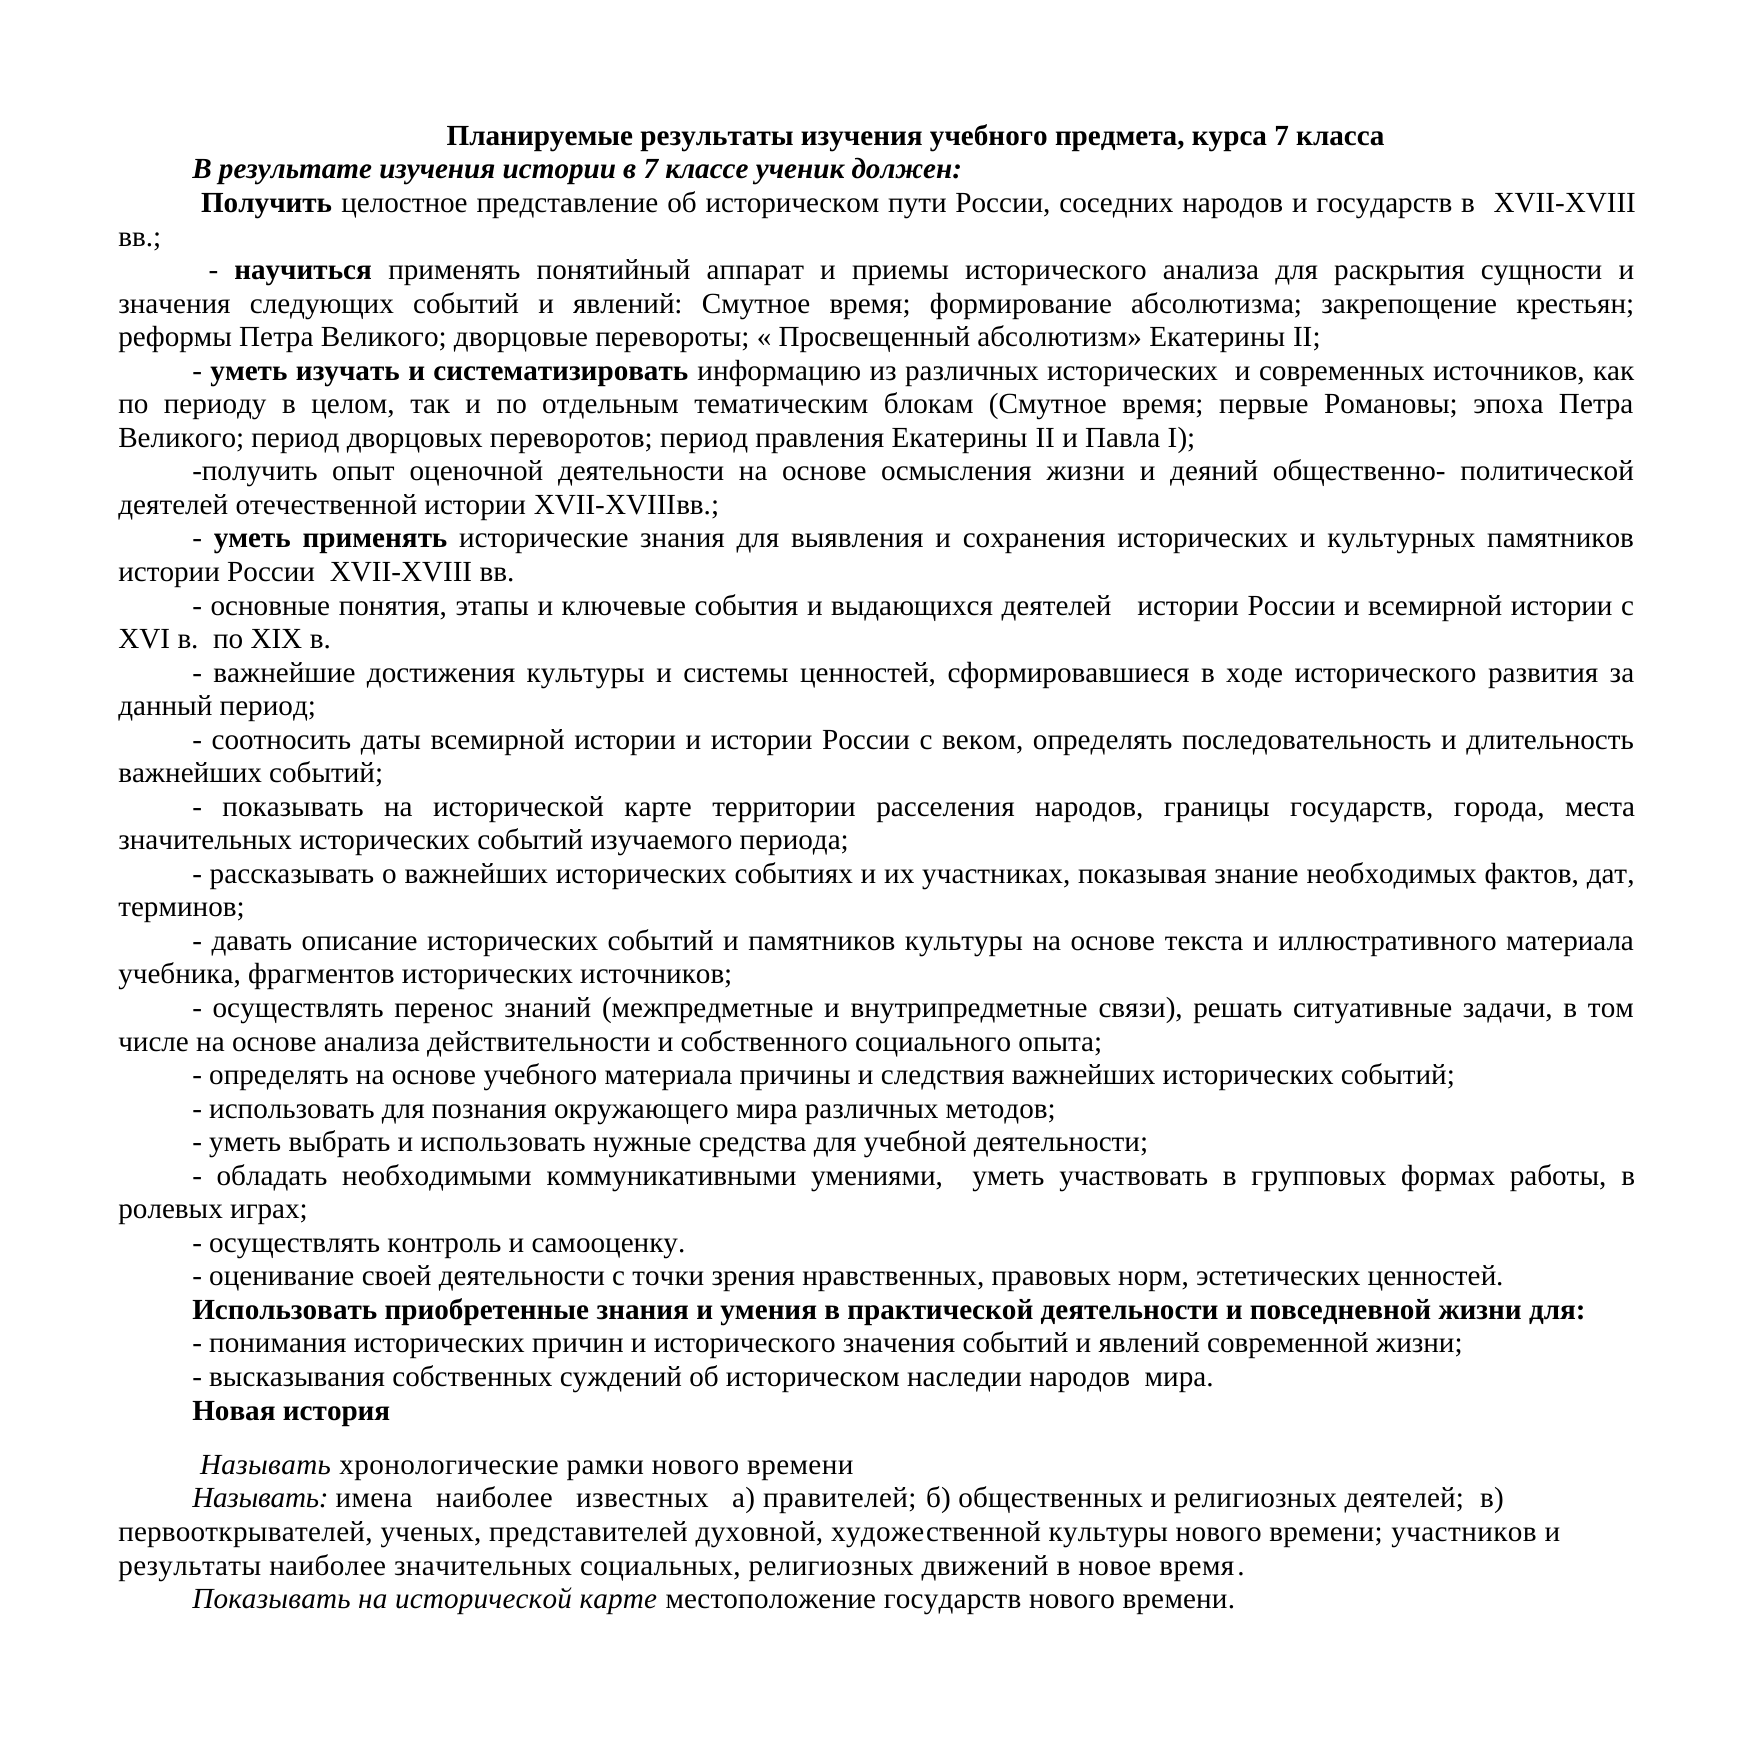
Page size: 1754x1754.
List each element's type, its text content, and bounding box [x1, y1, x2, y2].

text - рассказывать о важнейших исторических событиях и их участниках, показывая знание необходимых фактов, дат, терминов; [118, 856, 1636, 923]
text - уметь изучать и систематизировать информацию из различных исторических и современных источников, как по периоду в целом, так и по отдельным тематическим блокам (Смутное время; первые Романовы; эпоха Петра Великого; период дворцовых переворотов; период правления Екатерины II и Павла I); [118, 353, 1636, 453]
text Показывать на исторической карте местоположение государств нового времени. [118, 1581, 1636, 1615]
text Называть: имена наиболее известных а) правителей; б) общественных и религиозных деятелей; в) первооткрывателей, ученых, представителей духовной, художественной культуры нового времени; участников и результаты наиболее значительных социальных, религиозных движений в новое время. [118, 1481, 1636, 1581]
text Получить целостное представление об историческом пути России, соседних народов и государств в XVII-XVIII вв.; [118, 185, 1636, 252]
text - осуществлять контроль и самооценку. [118, 1225, 1636, 1258]
text - высказывания собственных суждений об историческом наследии народов мира. [118, 1359, 1636, 1393]
text - осуществлять перенос знаний (межпредметные и внутрипредметные связи), решать ситуативные задачи, в том числе на основе анализа действительности и собственного социального опыта; [118, 990, 1636, 1057]
text - обладать необходимыми коммуникативными умениями, уметь участвовать в групповых формах работы, в ролевых играх; [118, 1158, 1636, 1225]
text В результате изучения истории в 7 классе ученик должен: [118, 152, 1639, 185]
text - использовать для познания окружающего мира различных методов; [118, 1091, 1636, 1124]
text - оценивание своей деятельности с точки зрения нравственных, правовых норм, эстетических ценностей. [118, 1258, 1636, 1292]
text - понимания исторических причин и исторического значения событий и явлений современной жизни; [118, 1326, 1636, 1359]
text - соотносить даты всемирной истории и истории России с веком, определять последовательность и длительность важнейших событий; [118, 722, 1636, 789]
text -получить опыт оценочной деятельности на основе осмысления жизни и деяний общественно- политической деятелей отечественной истории XVII-XVIIIвв.; [118, 453, 1636, 521]
text Новая история [118, 1393, 1636, 1426]
text Планируемые результаты изучения учебного предмета, курса 7 класса [118, 118, 1639, 152]
text - определять на основе учебного материала причины и следствия важнейших исторических событий; [118, 1057, 1636, 1091]
text - уметь применять исторические знания для выявления и сохранения исторических и культурных памятников истории России XVII-XVIII вв. [118, 521, 1636, 588]
text - основные понятия, этапы и ключевые события и выдающихся деятелей истории России и всемирной истории с XVI в. по XIX в. [118, 588, 1636, 655]
text - показывать на исторической карте территории расселения народов, границы государств, города, места значительных исторических событий изучаемого периода; [118, 789, 1636, 856]
text Называть хронологические рамки нового времени [118, 1447, 1636, 1481]
text - научиться применять понятийный аппарат и приемы исторического анализа для раскрытия сущности и значения следующих событий и явлений: Смутное время; формирование абсолютизма; закрепощение крестьян; реформы Петра Великого; дворцовые перевороты; « Просвещенный абсолютизм» Екатерины II; [118, 252, 1636, 353]
text - давать описание исторических событий и памятников культуры на основе текста и иллюстративного материала учебника, фрагментов исторических источников; [118, 923, 1636, 990]
text - важнейшие достижения культуры и системы ценностей, сформировавшиеся в ходе исторического развития за данный период; [118, 655, 1636, 722]
text - уметь выбрать и использовать нужные средства для учебной деятельности; [118, 1124, 1636, 1158]
text Использовать приобретенные знания и умения в практической деятельности и повседневной жизни для: [118, 1292, 1636, 1326]
